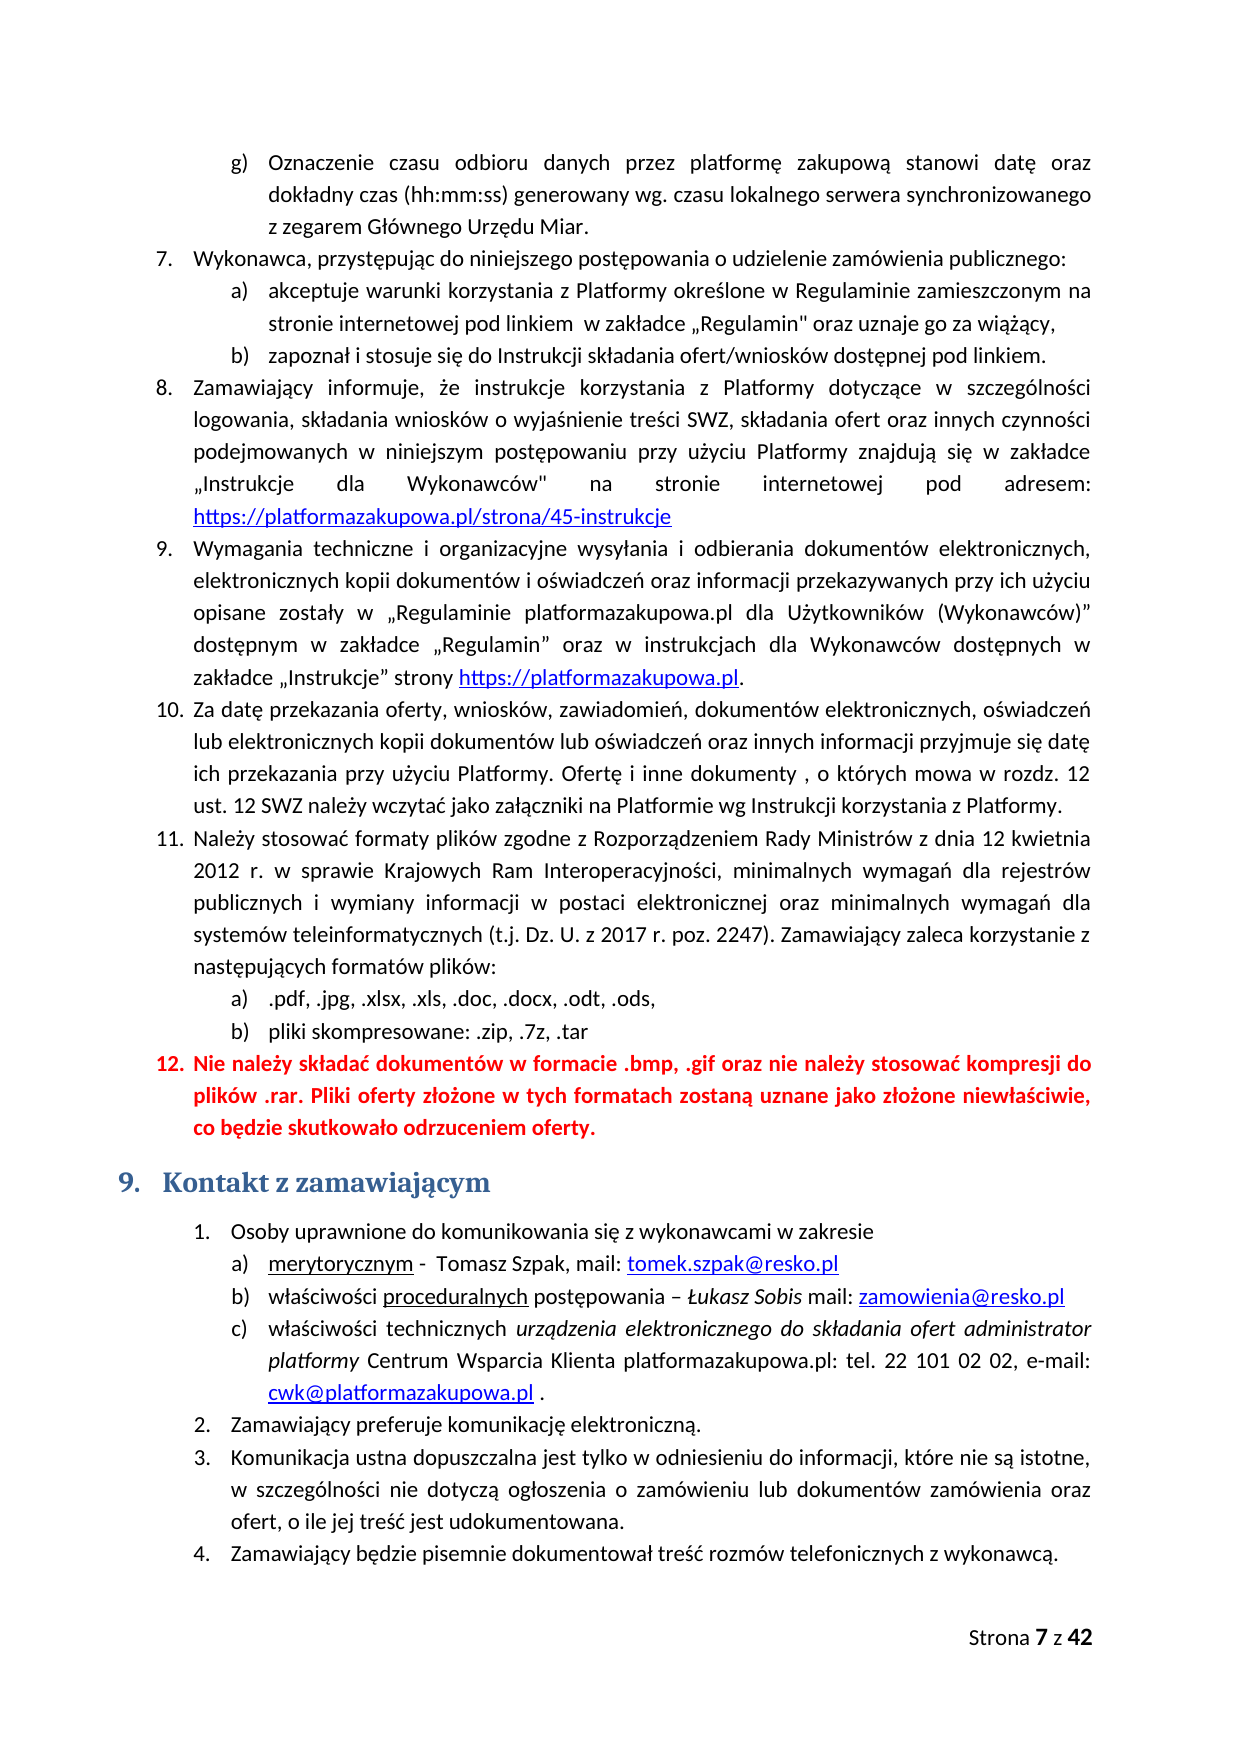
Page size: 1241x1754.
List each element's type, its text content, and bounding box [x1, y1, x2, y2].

list merytorycznym - Tomasz Szpak, mail: tomek.szpak@resko.pl [231, 1249, 1092, 1278]
list Komunikacja ustna dopuszczalna jest tylko w odniesieniu do informacji, które nie są istotne, w szczególności nie dotyczą ogłoszenia o zamówieniu lub dokumentów zamówienia oraz ofert, o ile jej treść jest udokumentowana. [193, 1443, 1092, 1535]
list Należy stosować formaty plików zgodne z Rozporządzeniem Rady Ministrów z dnia 12 kwietnia 2012 r. w sprawie Krajowych Ram Interoperacyjności, minimalnych wymagań dla rejestrów publicznych i wymiany informacji w postaci elektronicznej oraz minimalnych wymagań dla systemów teleinformatycznych (t.j. Dz. U. z 2017 r. poz. 2247). Zamawiający zaleca korzystanie z następujących formatów plików: [156, 824, 1092, 980]
list Zamawiający informuje, że instrukcje korzystania z Platformy dotyczące w szczególności logowania, składania wniosków o wyjaśnienie treści SWZ, składania ofert oraz innych czynności podejmowanych w niniejszym postępowaniu przy użyciu Platformy znajdują się w zakładce „Instrukcje dla Wykonawców" na stronie internetowej pod adresem: https://platformazakupowa.pl/strona/45-instrukcje [156, 373, 1092, 530]
list .pdf, .jpg, .xlsx, .xls, .doc, .docx, .odt, .ods, [231, 984, 1092, 1013]
list Osoby uprawnione do komunikowania się z wykonawcami w zakresie [193, 1217, 1092, 1245]
list akceptuje warunki korzystania z Platformy określone w Regulaminie zamieszczonym na stronie internetowej pod linkiem w zakładce „Regulamin" oraz uznaje go za wiążący, [231, 276, 1092, 337]
list właściwości proceduralnych postępowania – Łukasz Sobis mail: zamowienia@resko.pl [231, 1282, 1092, 1310]
list pliki skompresowane: .zip, .7z, .tar [231, 1017, 1092, 1045]
list Wykonawca, przystępując do niniejszego postępowania o udzielenie zamówienia publicznego: [156, 244, 1092, 272]
list Oznaczenie czasu odbioru danych przez platformę zakupową stanowi datę oraz dokładny czas (hh:mm:ss) generowany wg. czasu lokalnego serwera synchronizowanego z zegarem Głównego Urzędu Miar. [231, 148, 1092, 240]
list właściwości technicznych urządzenia elektronicznego do składania ofert administrator platformy Centrum Wsparcia Klienta platformazakupowa.pl: tel. 22 101 02 02, e-mail: cwk@platformazakupowa.pl . [231, 1314, 1092, 1406]
list Nie należy składać dokumentów w formacie .bmp, .gif oraz nie należy stosować kompresji do plików .rar. Pliki oferty złożone w tych formatach zostaną uznane jako złożone niewłaściwie, co będzie skutkowało odrzuceniem oferty. [156, 1049, 1092, 1141]
subtitle Kontakt z zamawiającym [118, 1166, 1092, 1200]
list Zamawiający preferuje komunikację elektroniczną. [193, 1411, 1092, 1438]
list zapoznał i stosuje się do Instrukcji składania ofert/wniosków dostępnej pod linkiem. [231, 341, 1092, 369]
list Zamawiający będzie pisemnie dokumentował treść rozmów telefonicznych z wykonawcą. [193, 1539, 1092, 1567]
list Wymagania techniczne i organizacyjne wysyłania i odbierania dokumentów elektronicznych, elektronicznych kopii dokumentów i oświadczeń oraz informacji przekazywanych przy ich użyciu opisane zostały w „Regulaminie platformazakupowa.pl dla Użytkowników (Wykonawców)” dostępnym w zakładce „Regulamin” oraz w instrukcjach dla Wykonawców dostępnych w zakładce „Instrukcje” strony https://platformazakupowa.pl. [156, 534, 1092, 691]
list Za datę przekazania oferty, wniosków, zawiadomień, dokumentów elektronicznych, oświadczeń lub elektronicznych kopii dokumentów lub oświadczeń oraz innych informacji przyjmuje się datę ich przekazania przy użyciu Platformy. Ofertę i inne dokumenty , o których mowa w rozdz. 12 ust. 12 SWZ należy wczytać jako załączniki na Platformie wg Instrukcji korzystania z Platformy. [156, 695, 1092, 819]
